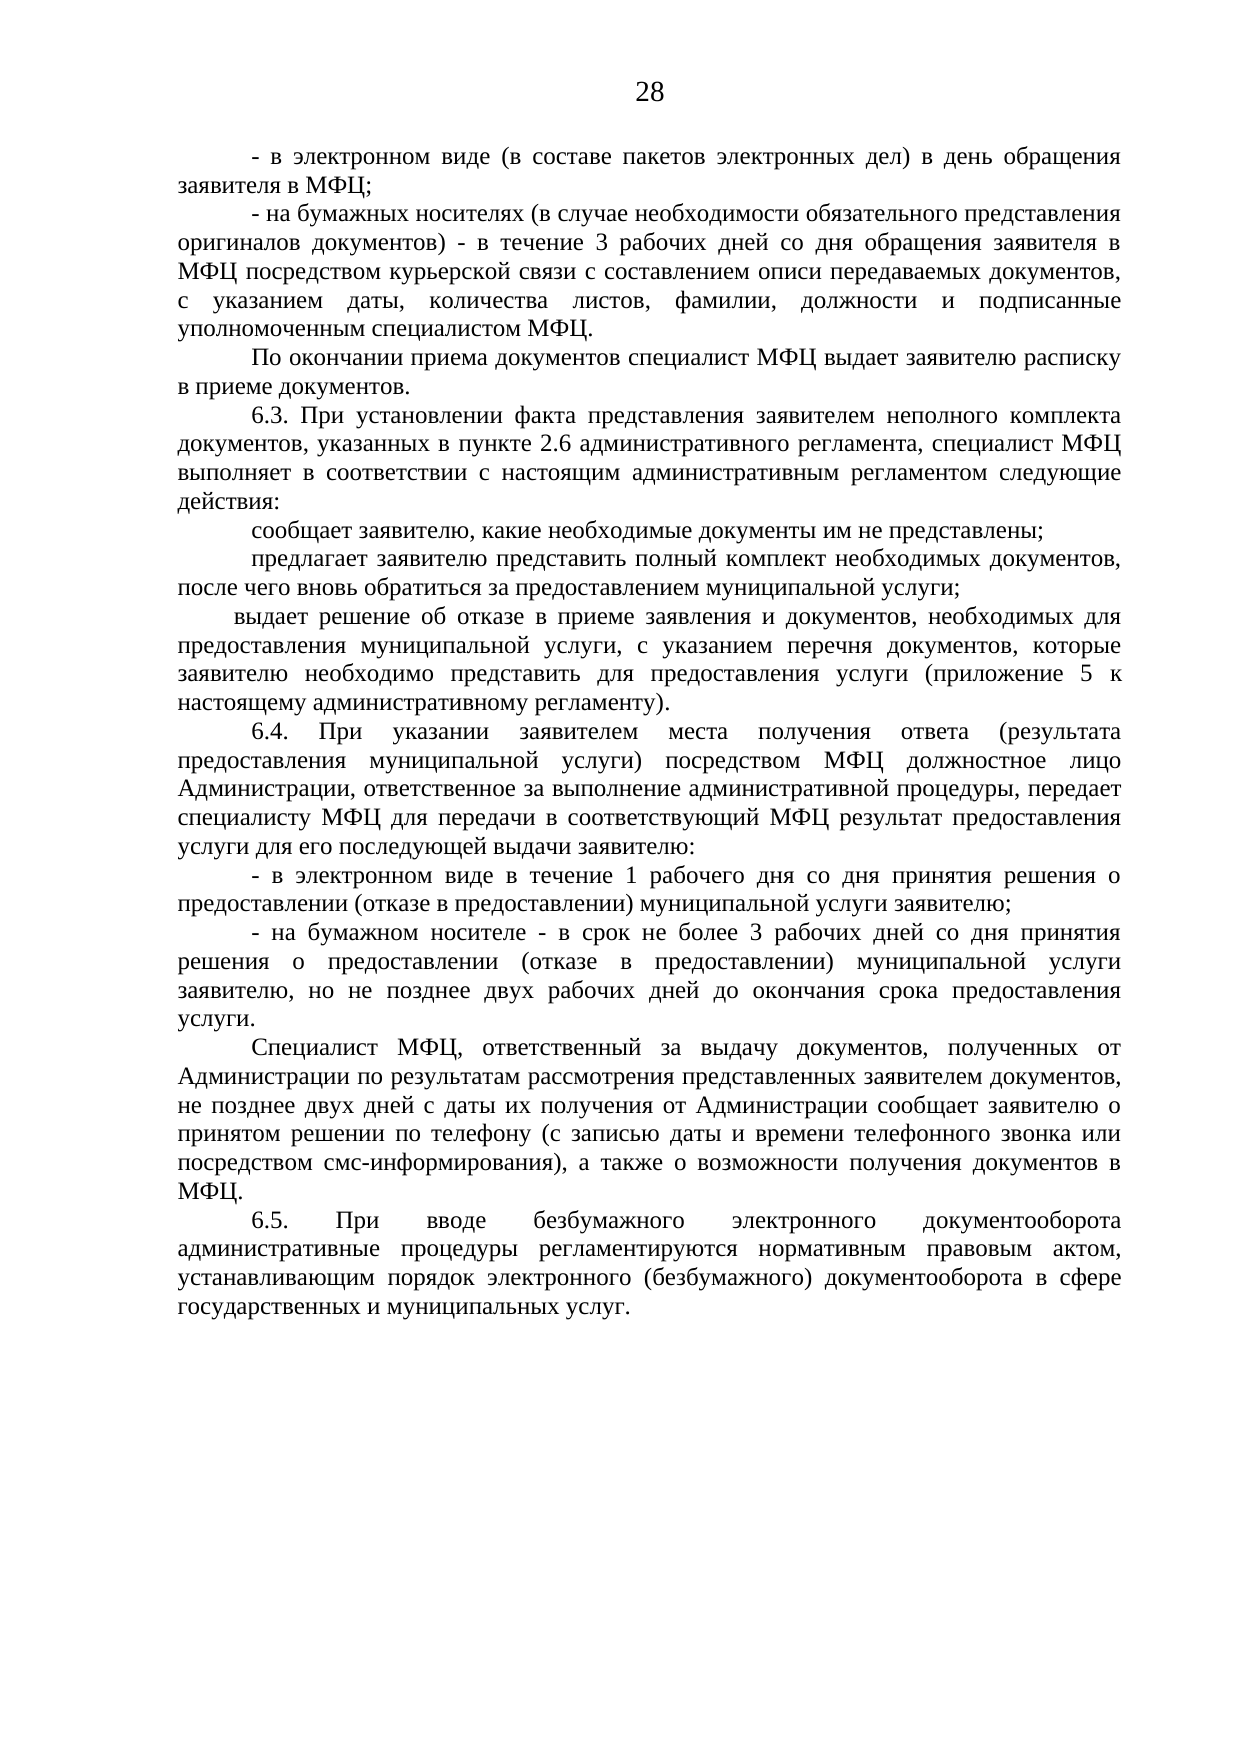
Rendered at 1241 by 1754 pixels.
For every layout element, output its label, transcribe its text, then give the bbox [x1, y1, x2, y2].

text По окончании приема документов специалист МФЦ выдает заявителю расписку в приеме документов. [177, 342, 1122, 400]
text сообщает заявителю, какие необходимые документы им не представлены; [177, 515, 1122, 543]
text - в электронном виде в течение 1 рабочего дня со дня принятия решения о предоставлении (отказе в предоставлении) муниципальной услуги заявителю; [177, 860, 1122, 917]
text Специалист МФЦ, ответственный за выдачу документов, полученных от Администрации по результатам рассмотрения представленных заявителем документов, не позднее двух дней с даты их получения от Администрации сообщает заявителю о принятом решении по телефону (с записью даты и времени телефонного звонка или посредством смс-информирования), а также о возможности получения документов в МФЦ. [177, 1032, 1122, 1205]
text - на бумажном носителе - в срок не более 3 рабочих дней со дня принятия решения о предоставлении (отказе в предоставлении) муниципальной услуги заявителю, но не позднее двух рабочих дней до окончания срока предоставления услуги. [177, 917, 1122, 1032]
text 6.5. При вводе безбумажного электронного документооборота административные процедуры регламентируются нормативным правовым актом, устанавливающим порядок электронного (безбумажного) документооборота в сфере государственных и муниципальных услуг. [177, 1205, 1122, 1320]
text - на бумажных носителях (в случае необходимости обязательного представления оригиналов документов) - в течение 3 рабочих дней со дня обращения заявителя в МФЦ посредством курьерской связи с составлением описи передаваемых документов, с указанием даты, количества листов, фамилии, должности и подписанные уполномоченным специалистом МФЦ. [177, 198, 1122, 342]
text предлагает заявителю представить полный комплект необходимых документов, после чего вновь обратиться за предоставлением муниципальной услуги; [177, 543, 1122, 601]
text 6.3. При установлении факта представления заявителем неполного комплекта документов, указанных в пункте 2.6 административного регламента, специалист МФЦ выполняет в соответствии с настоящим административным регламентом следующие действия: [177, 400, 1122, 515]
text 6.4. При указании заявителем места получения ответа (результата предоставления муниципальной услуги) посредством МФЦ должностное лицо Администрации, ответственное за выполнение административной процедуры, передает специалисту МФЦ для передачи в соответствующий МФЦ результат предоставления услуги для его последующей выдачи заявителю: [177, 716, 1122, 860]
text - в электронном виде (в составе пакетов электронных дел) в день обращения заявителя в МФЦ; [177, 141, 1122, 198]
text выдает решение об отказе в приеме заявления и документов, необходимых для предоставления муниципальной услуги, с указанием перечня документов, которые заявителю необходимо представить для предоставления услуги (приложение 5 к настоящему административному регламенту). [177, 601, 1122, 716]
